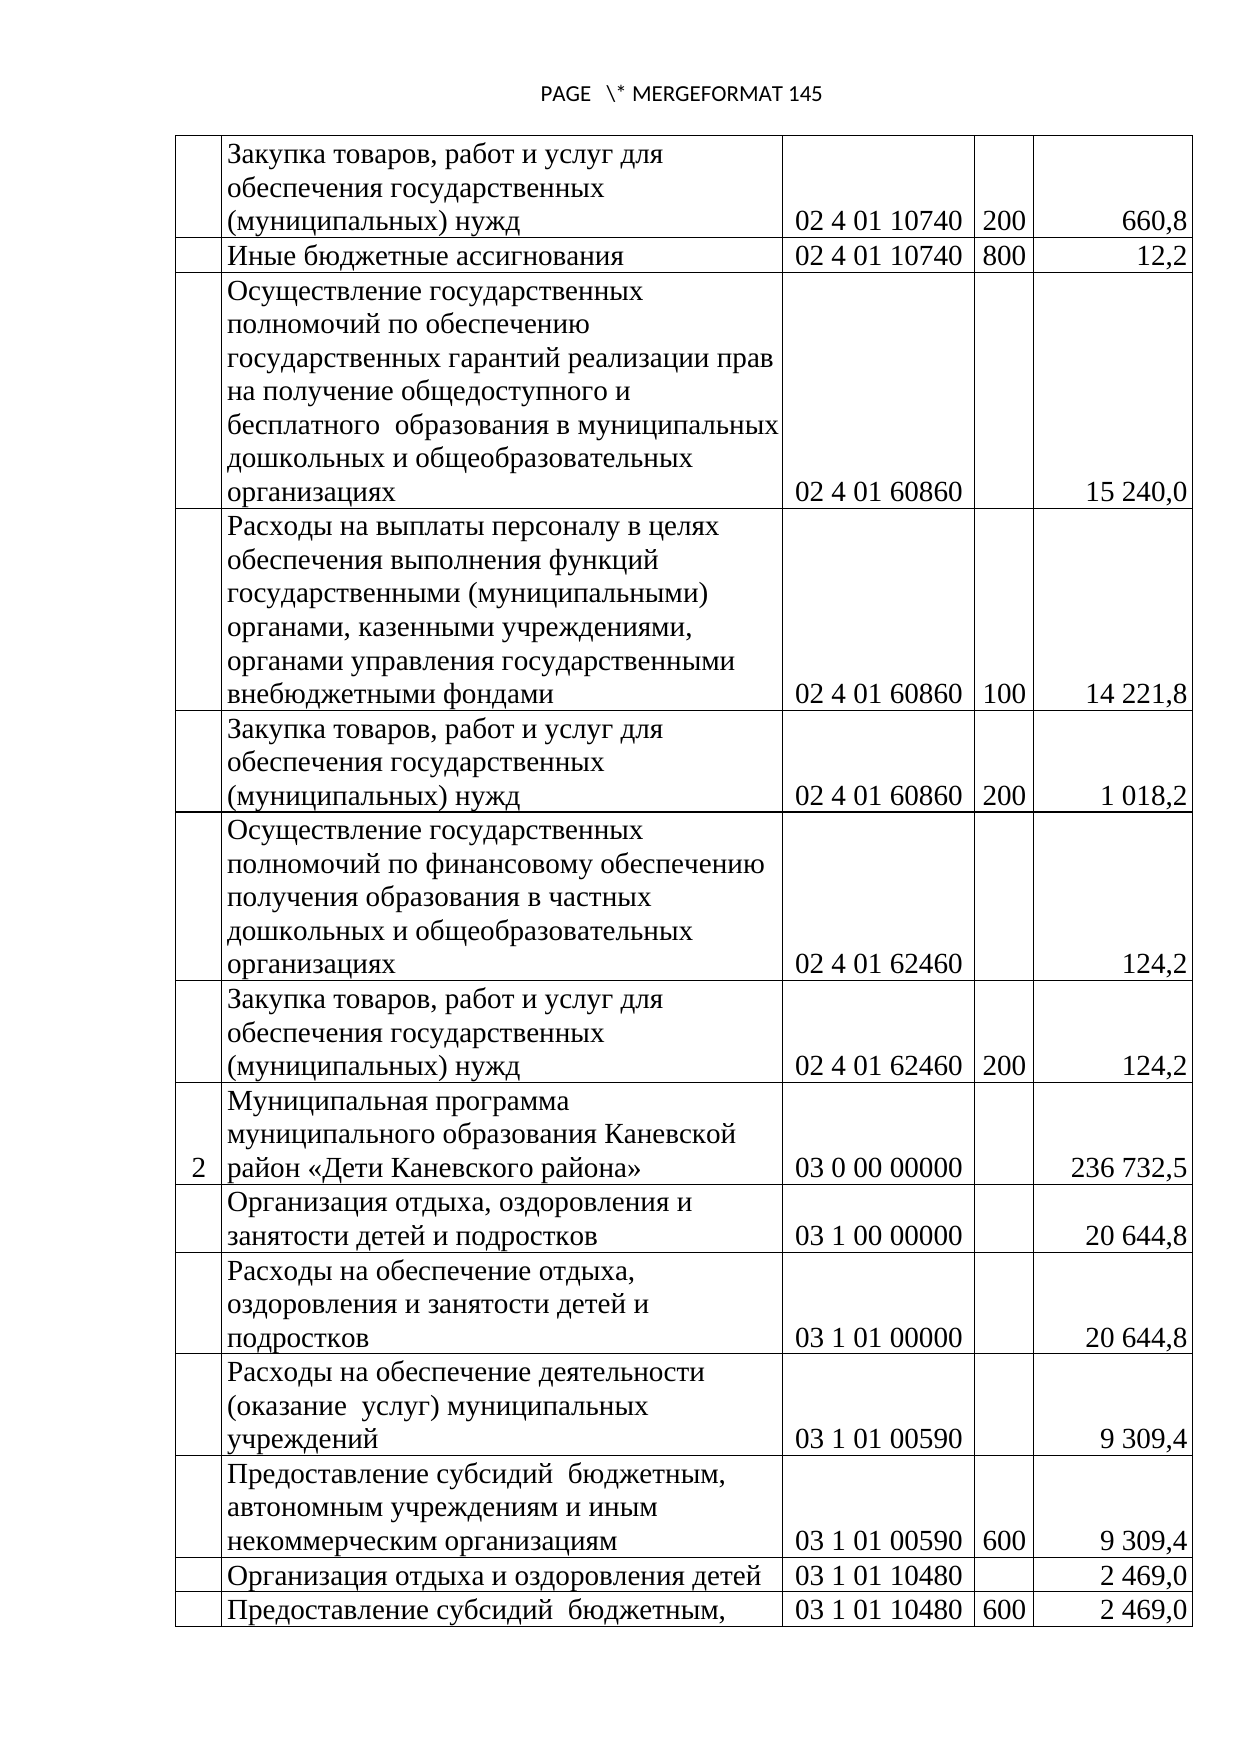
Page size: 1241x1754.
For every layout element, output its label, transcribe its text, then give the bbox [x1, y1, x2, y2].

table_cell [975, 813, 1033, 980]
table_cell [176, 1456, 221, 1557]
table_cell 800 [975, 238, 1033, 272]
table_cell 100 [975, 509, 1033, 710]
table_cell 02 4 01 62460 [783, 981, 974, 1082]
table_cell Осуществление государственных полномочий по обеспечению государственных гарантий реализации прав на получение общедоступного и бесплатного образования в муниципальных дошкольных и общеобразовательных организациях [222, 273, 782, 507]
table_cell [222, 136, 782, 237]
table_cell 600 [975, 1592, 1033, 1626]
table_cell 1 018,2 [1034, 711, 1192, 811]
table_cell 200 [975, 981, 1033, 1082]
table_cell 15 240,0 [1034, 273, 1192, 507]
table_cell Организация отдыха, оздоровления и занятости детей и подростков [222, 1185, 782, 1252]
table_cell 03 0 00 00000 [783, 1083, 974, 1183]
table_cell [975, 1558, 1033, 1591]
table_cell [176, 981, 221, 1082]
table_cell Осуществление государственных полномочий по финансовому обеспечению получения образования в частных дошкольных и общеобразовательных организациях [222, 813, 782, 980]
table_cell 124,2 [1034, 981, 1192, 1082]
table_cell 03 1 01 10480 [783, 1558, 974, 1591]
table_cell [975, 273, 1033, 507]
table_cell 02 4 01 62460 [783, 813, 974, 980]
table_cell Муниципальная программа муниципального образования Каневской район «Дети Каневского района» [222, 1083, 782, 1183]
table_cell 03 1 00 00000 [783, 1185, 974, 1252]
table_cell 02 4 01 60860 [783, 509, 974, 710]
table_cell [176, 1354, 221, 1455]
table_cell 14 221,8 [1034, 509, 1192, 710]
table_cell 124,2 [1034, 813, 1192, 980]
table_cell 236 732,5 [1034, 1083, 1192, 1183]
table_cell 9 309,4 [1034, 1456, 1192, 1557]
table_cell 9 309,4 [1034, 1354, 1192, 1455]
table_cell Организация отдыха и оздоровления детей [222, 1558, 782, 1591]
table_cell [975, 1354, 1033, 1455]
table_cell [975, 1185, 1033, 1252]
table_cell [176, 1253, 221, 1353]
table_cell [222, 1592, 782, 1626]
table_cell Расходы на выплаты персоналу в целях обеспечения выполнения функций государственными (муниципальными) органами, казенными учреждениями, органами управления государственными внебюджетными фондами [222, 509, 782, 710]
table_cell 200 [975, 136, 1033, 237]
table_cell [176, 273, 221, 507]
table_cell 02 4 01 10740 [783, 238, 974, 272]
table_cell 02 4 01 10740 [783, 136, 974, 237]
table_cell [975, 1253, 1033, 1353]
table_cell 02 4 01 60860 [783, 273, 974, 507]
table_cell Иные бюджетные ассигнования [222, 238, 782, 272]
table_cell [975, 1083, 1033, 1183]
table_cell 20 644,8 [1034, 1185, 1192, 1252]
table_cell 03 1 01 00590 [783, 1456, 974, 1557]
table_cell 03 1 01 00000 [783, 1253, 974, 1353]
table_cell 20 644,8 [1034, 1253, 1192, 1353]
table_cell 2 469,0 [1034, 1558, 1192, 1591]
table_cell Закупка товаров, работ и услуг для обеспечения государственных (муниципальных) нужд [222, 711, 782, 811]
table_cell 12,2 [1034, 238, 1192, 272]
table_cell 03 1 01 10480 [783, 1592, 974, 1626]
table_cell 600 [975, 1456, 1033, 1557]
table_cell Предоставление субсидий бюджетным, автономным учреждениям и иным некоммерческим организациям [222, 1456, 782, 1557]
table_cell 660,8 [1034, 136, 1192, 237]
table_cell [176, 813, 221, 980]
table_cell 2 469,0 [1034, 1592, 1192, 1626]
table_cell 03 1 01 00590 [783, 1354, 974, 1455]
table_cell [176, 136, 221, 237]
table_cell [176, 711, 221, 811]
table_cell 02 4 01 60860 [783, 711, 974, 811]
table_cell Закупка товаров, работ и услуг для обеспечения государственных (муниципальных) нужд [222, 981, 782, 1082]
table_cell Расходы на обеспечение деятельности (оказание услуг) муниципальных учреждений [222, 1354, 782, 1455]
table_cell [176, 1558, 221, 1591]
table_cell 200 [975, 711, 1033, 811]
table_cell [176, 1592, 221, 1626]
table_cell [176, 238, 221, 272]
table_cell Расходы на обеспечение отдыха, оздоровления и занятости детей и подростков [222, 1253, 782, 1353]
table_cell [176, 1185, 221, 1252]
table_cell [176, 509, 221, 710]
table_cell 2 [176, 1083, 221, 1183]
